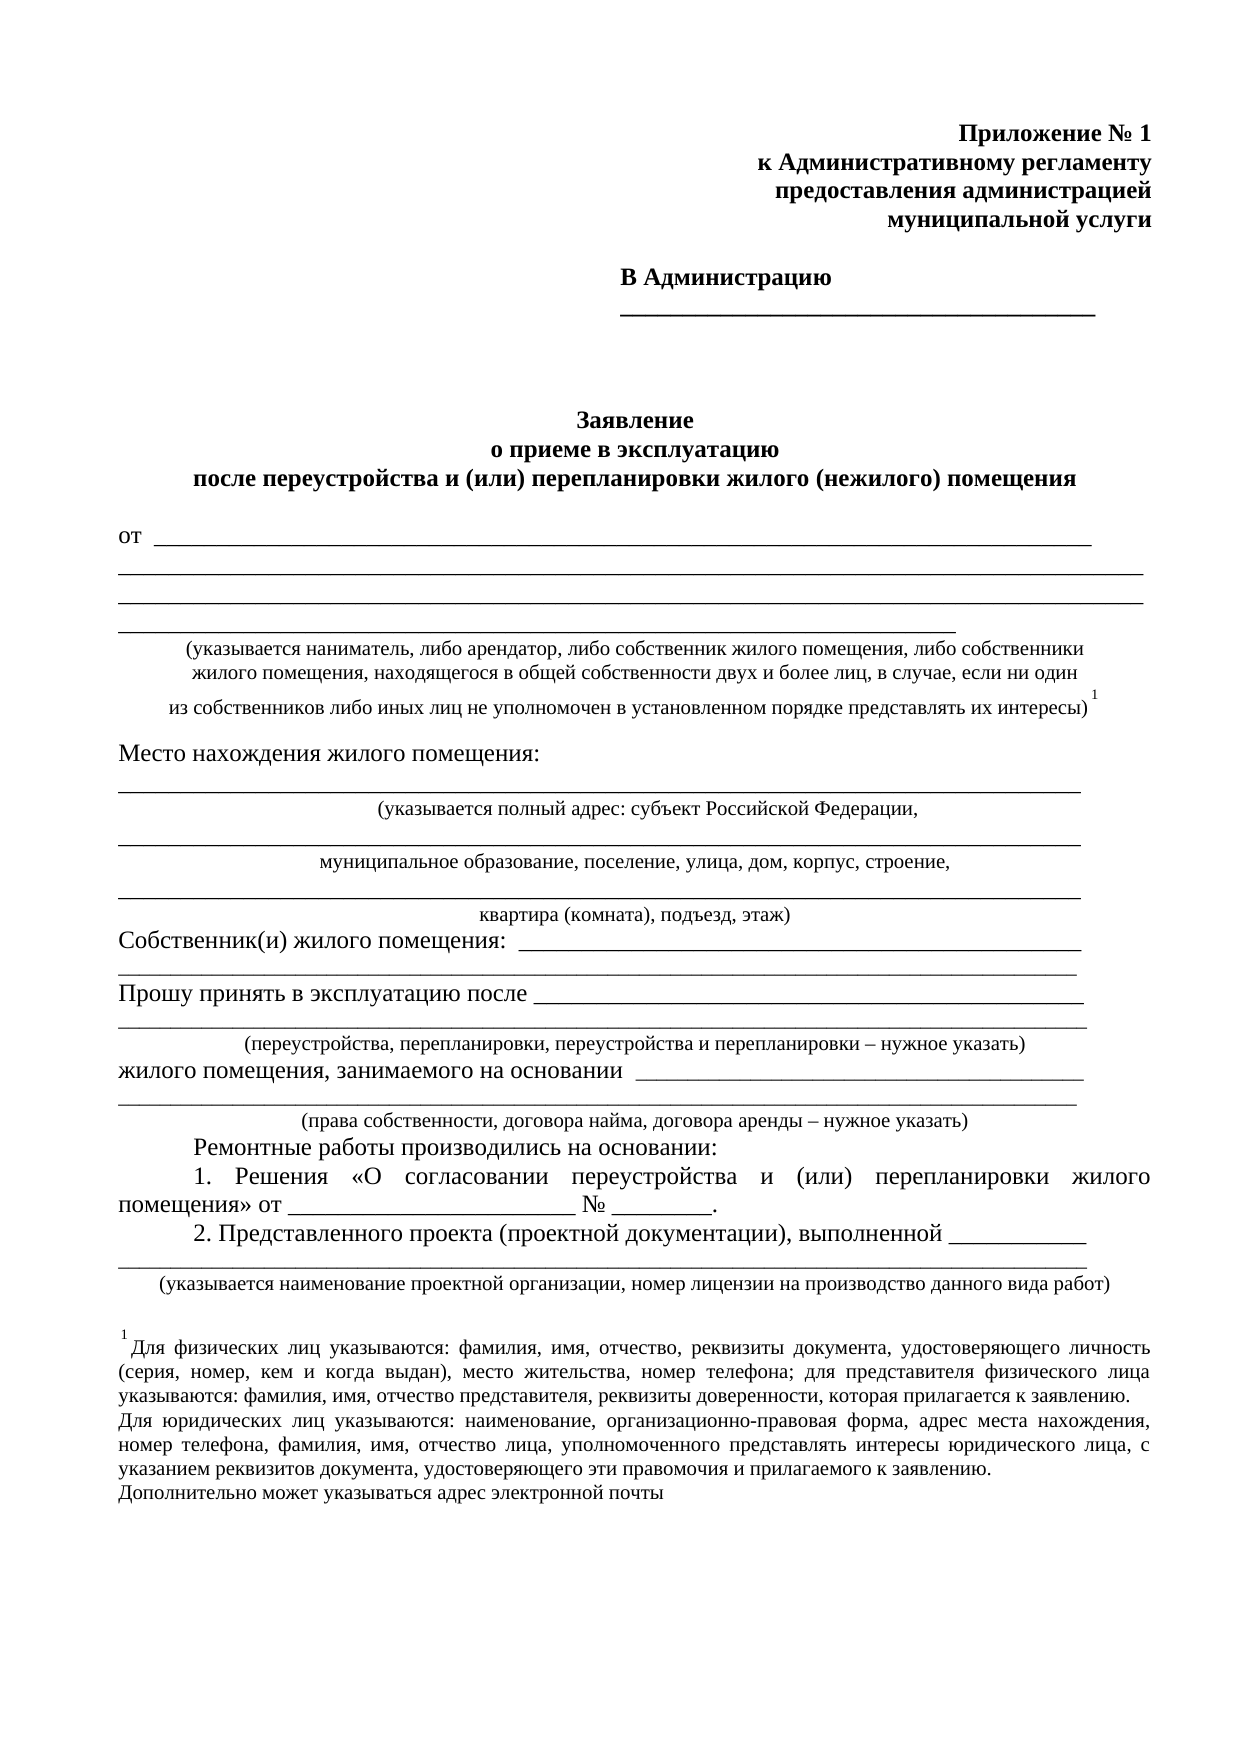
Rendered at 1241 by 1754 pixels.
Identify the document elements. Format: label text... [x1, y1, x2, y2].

text муниципальное образование, поселение, улица, дом, корпус, строение, [118, 849, 1152, 873]
text Для физических лиц указываются: фамилия, имя, отчество, реквизиты документа, удостоверяющего личность (серия, номер, кем и когда выдан), место жительства, номер телефона; для представителя физического лица указываются: фамилия, имя, отчество представителя, реквизиты доверенности, которая прилагается к заявлению. [118, 1324, 1152, 1407]
text (указывается полный адрес: субъект Российской Федерации, [118, 796, 1152, 820]
text Дополнительно может указываться адрес электронной почты [118, 1480, 1152, 1504]
text Собственник(и) жилого помещения: _____________________________________________ [118, 926, 1152, 954]
text (указывается наименование проектной организации, номер лицензии на производство данного вида работ) [118, 1271, 1152, 1295]
text муниципальной услуги [620, 204, 1152, 233]
text после переустройства и (или) перепланировки жилого (нежилого) помещения [118, 463, 1152, 492]
text ____________________________________________________________________________________________ [118, 954, 1152, 978]
text Прошу принять в эксплуатацию после ____________________________________________ [118, 978, 1152, 1007]
text (права собственности, договора найма, договора аренды – нужное указать) [118, 1108, 1152, 1132]
text Приложение № 1 [118, 118, 1152, 147]
text ____________________________________________________________________________________________ [118, 1084, 1152, 1108]
text (указывается наниматель, либо арендатор, либо собственник жилого помещения, либо собственники [118, 636, 1152, 660]
text Для юридических лиц указываются: наименование, организационно-правовая форма, адрес места нахождения, номер телефона, фамилия, имя, отчество лица, уполномоченного представлять интересы юридического лица, с указанием реквизитов документа, удостоверяющего эти правомочия и прилагаемого к заявлению. [118, 1407, 1152, 1480]
text предоставления администрацией [118, 176, 1152, 204]
text _____________________________________________________________________________________________ [118, 1007, 1152, 1031]
text жилого помещения, занимаемого на основании ___________________________________________ [118, 1055, 1152, 1084]
text 1. Решения «О согласовании переустройства и (или) перепланировки жилого помещения» от _______________________ № ________. [118, 1161, 1152, 1218]
text Заявление о приеме в эксплуатацию [118, 406, 1152, 463]
text из собственников либо иных лиц не уполномочен в установленном порядке представлять их интересы) [118, 684, 1152, 719]
text В Администрацию [118, 262, 1152, 291]
text ______________________________________ [118, 291, 1152, 319]
text _______________________________________________________________________________________________________________________________________________________________________________________________________________________________________ [118, 549, 1152, 636]
text _____________________________________________________________________________________________ [118, 1247, 1152, 1271]
text от ___________________________________________________________________________ [118, 521, 1152, 549]
text к Административному регламенту [118, 147, 1152, 176]
text 2. Представленного проекта (проектной документации), выполненной ___________ [118, 1218, 1152, 1247]
text _____________________________________________________________________________ [118, 873, 1152, 901]
text Ремонтные работы производились на основании: [118, 1132, 1152, 1161]
text (переустройства, перепланировки, переустройства и перепланировки – нужное указать) [118, 1031, 1152, 1055]
text _____________________________________________________________________________ [118, 820, 1152, 849]
text жилого помещения, находящегося в общей собственности двух и более лиц, в случае, если ни один [118, 660, 1152, 684]
text Место нахождения жилого помещения: _____________________________________________________________________________ [118, 738, 1152, 796]
text квартира (комната), подъезд, этаж) [118, 901, 1152, 926]
